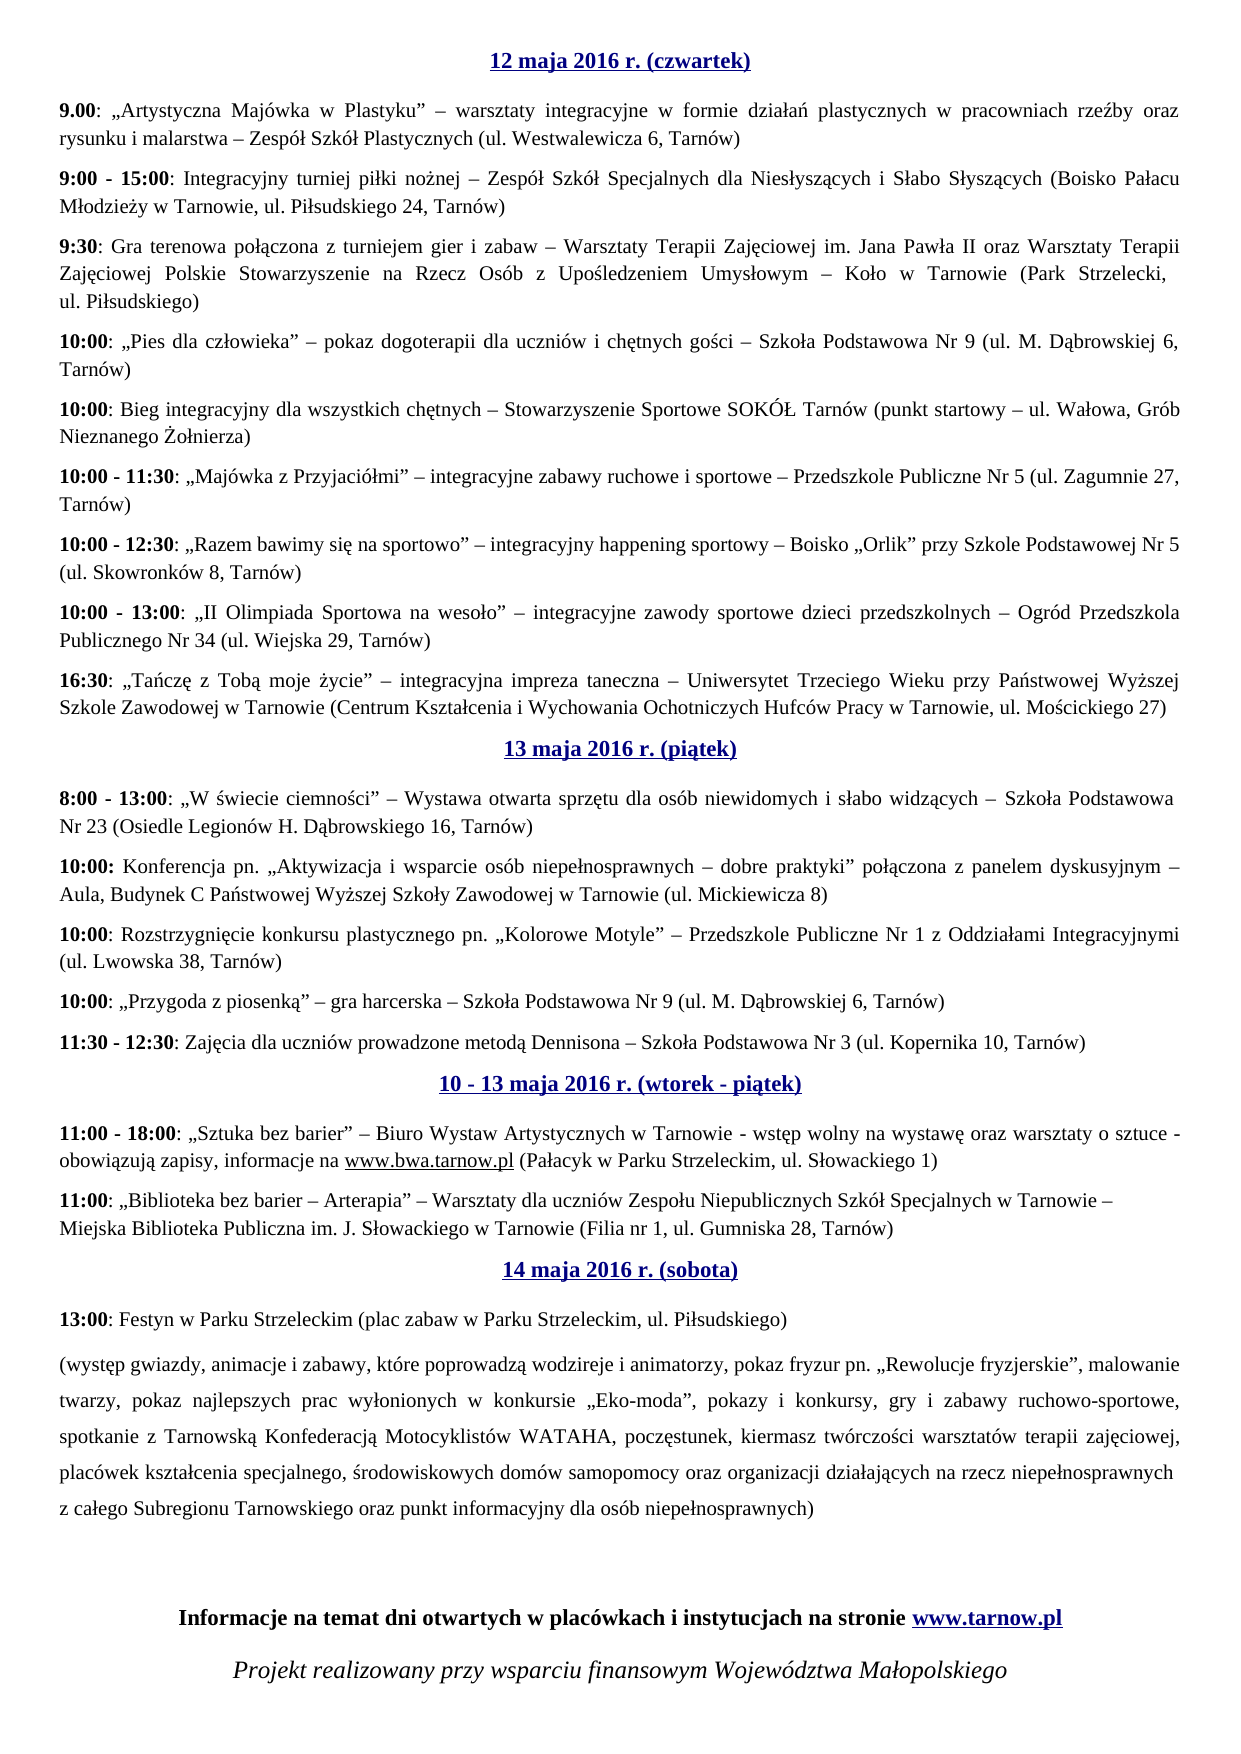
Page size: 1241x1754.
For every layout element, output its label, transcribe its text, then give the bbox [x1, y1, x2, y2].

text 10:00 - 13:00: „II Olimpiada Sportowa na wesoło” – integracyjne zawody sportowe dzieci przedszkolnych – Ogród Przedszkola Publicznego Nr 34 (ul. Wiejska 29, Tarnów) [59, 600, 1181, 652]
text 8:00 - 13:00: „W świecie ciemności” – Wystawa otwarta sprzętu dla osób niewidomych i słabo widzących – Szkoła Podstawowa Nr 23 (Osiedle Legionów H. Dąbrowskiego 16, Tarnów) [59, 786, 1181, 838]
text (występ gwiazdy, animacje i zabawy, które poprowadzą wodzireje i animatorzy, pokaz fryzur pn. „Rewolucje fryzjerskie”, malowanie twarzy, pokaz najlepszych prac wyłonionych w konkursie „Eko-moda”, pokazy i konkursy, gry i zabawy ruchowo-sportowe, spotkanie z Tarnowską Konfederacją Motocyklistów WATAHA, poczęstunek, kiermasz twórczości warsztatów terapii zajęciowej, placówek kształcenia specjalnego, środowiskowych domów samopomocy oraz organizacji działających na rzecz niepełnosprawnych z całego Subregionu Tarnowskiego oraz punkt informacyjny dla osób niepełnosprawnych) [59, 1352, 1181, 1520]
text 11:30 - 12:30: Zajęcia dla uczniów prowadzone metodą Dennisona – Szkoła Podstawowa Nr 3 (ul. Kopernika 10, Tarnów) [59, 1029, 1181, 1054]
text 10:00 - 12:30: „Razem bawimy się na sportowo” – integracyjny happening sportowy – Boisko „Orlik” przy Szkole Podstawowej Nr 5 (ul. Skowronków 8, Tarnów) [59, 532, 1181, 584]
text 10 - 13 maja 2016 r. (wtorek - piątek) [59, 1070, 1181, 1096]
text 10:00: „Pies dla człowieka” – pokaz dogoterapii dla uczniów i chętnych gości – Szkoła Podstawowa Nr 9 (ul. M. Dąbrowskiej 6, Tarnów) [59, 329, 1181, 381]
text 10:00: Rozstrzygnięcie konkursu plastycznego pn. „Kolorowe Motyle” – Przedszkole Publiczne Nr 1 z Oddziałami Integracyjnymi (ul. Lwowska 38, Tarnów) [59, 922, 1181, 973]
text 10:00: Konferencja pn. „Aktywizacja i wsparcie osób niepełnosprawnych – dobre praktyki” połączona z panelem dyskusyjnym – Aula, Budynek C Państwowej Wyższej Szkoły Zawodowej w Tarnowie (ul. Mickiewicza 8) [59, 854, 1181, 906]
text 9:00 - 15:00: Integracyjny turniej piłki nożnej – Zespół Szkół Specjalnych dla Niesłyszących i Słabo Słyszących (Boisko Pałacu Młodzieży w Tarnowie, ul. Piłsudskiego 24, Tarnów) [59, 166, 1181, 218]
text Informacje na temat dni otwartych w placówkach i instytucjach na stronie www.tarnow.pl [59, 1604, 1181, 1631]
text 11:00 - 18:00: „Sztuka bez barier” – Biuro Wystaw Artystycznych w Tarnowie - wstęp wolny na wystawę oraz warsztaty o sztuce - obowiązują zapisy, informacje na www.bwa.tarnow.pl (Pałacyk w Parku Strzeleckim, ul. Słowackiego 1) [59, 1121, 1181, 1172]
text 10:00: Bieg integracyjny dla wszystkich chętnych – Stowarzyszenie Sportowe SOKÓŁ Tarnów (punkt startowy – ul. Wałowa, Grób Nieznanego Żołnierza) [59, 397, 1181, 448]
text 13 maja 2016 r. (piątek) [59, 735, 1181, 762]
text 14 maja 2016 r. (sobota) [59, 1256, 1181, 1282]
text 10:00 - 11:30: „Majówka z Przyjaciółmi” – integracyjne zabawy ruchowe i sportowe – Przedszkole Publiczne Nr 5 (ul. Zagumnie 27, Tarnów) [59, 464, 1181, 516]
text 10:00: „Przygoda z piosenką” – gra harcerska – Szkoła Podstawowa Nr 9 (ul. M. Dąbrowskiej 6, Tarnów) [59, 989, 1181, 1013]
text 11:00: „Biblioteka bez barier – Arterapia” – Warsztaty dla uczniów Zespołu Niepublicznych Szkół Specjalnych w Tarnowie – Miejska Biblioteka Publiczna im. J. Słowackiego w Tarnowie (Filia nr 1, ul. Gumniska 28, Tarnów) [59, 1188, 1181, 1240]
text 13:00: Festyn w Parku Strzeleckim (plac zabaw w Parku Strzeleckim, ul. Piłsudskiego) [59, 1307, 1181, 1331]
text 12 maja 2016 r. (czwartek) [59, 47, 1181, 74]
text 9.00: „Artystyczna Majówka w Plastyku” – warsztaty integracyjne w formie działań plastycznych w pracowniach rzeźby oraz rysunku i malarstwa – Zespół Szkół Plastycznych (ul. Westwalewicza 6, Tarnów) [59, 98, 1181, 150]
text 16:30: „Tańczę z Tobą moje życie” – integracyjna impreza taneczna – Uniwersytet Trzeciego Wieku przy Państwowej Wyższej Szkole Zawodowej w Tarnowie (Centrum Kształcenia i Wychowania Ochotniczych Hufców Pracy w Tarnowie, ul. Mościckiego 27) [59, 668, 1181, 719]
subtitle Projekt realizowany przy wsparciu finansowym Województwa Małopolskiego [59, 1655, 1181, 1684]
text 9:30: Gra terenowa połączona z turniejem gier i zabaw – Warsztaty Terapii Zajęciowej im. Jana Pawła II oraz Warsztaty Terapii Zajęciowej Polskie Stowarzyszenie na Rzecz Osób z Upośledzeniem Umysłowym – Koło w Tarnowie (Park Strzelecki, ul. Piłsudskiego) [59, 234, 1181, 313]
